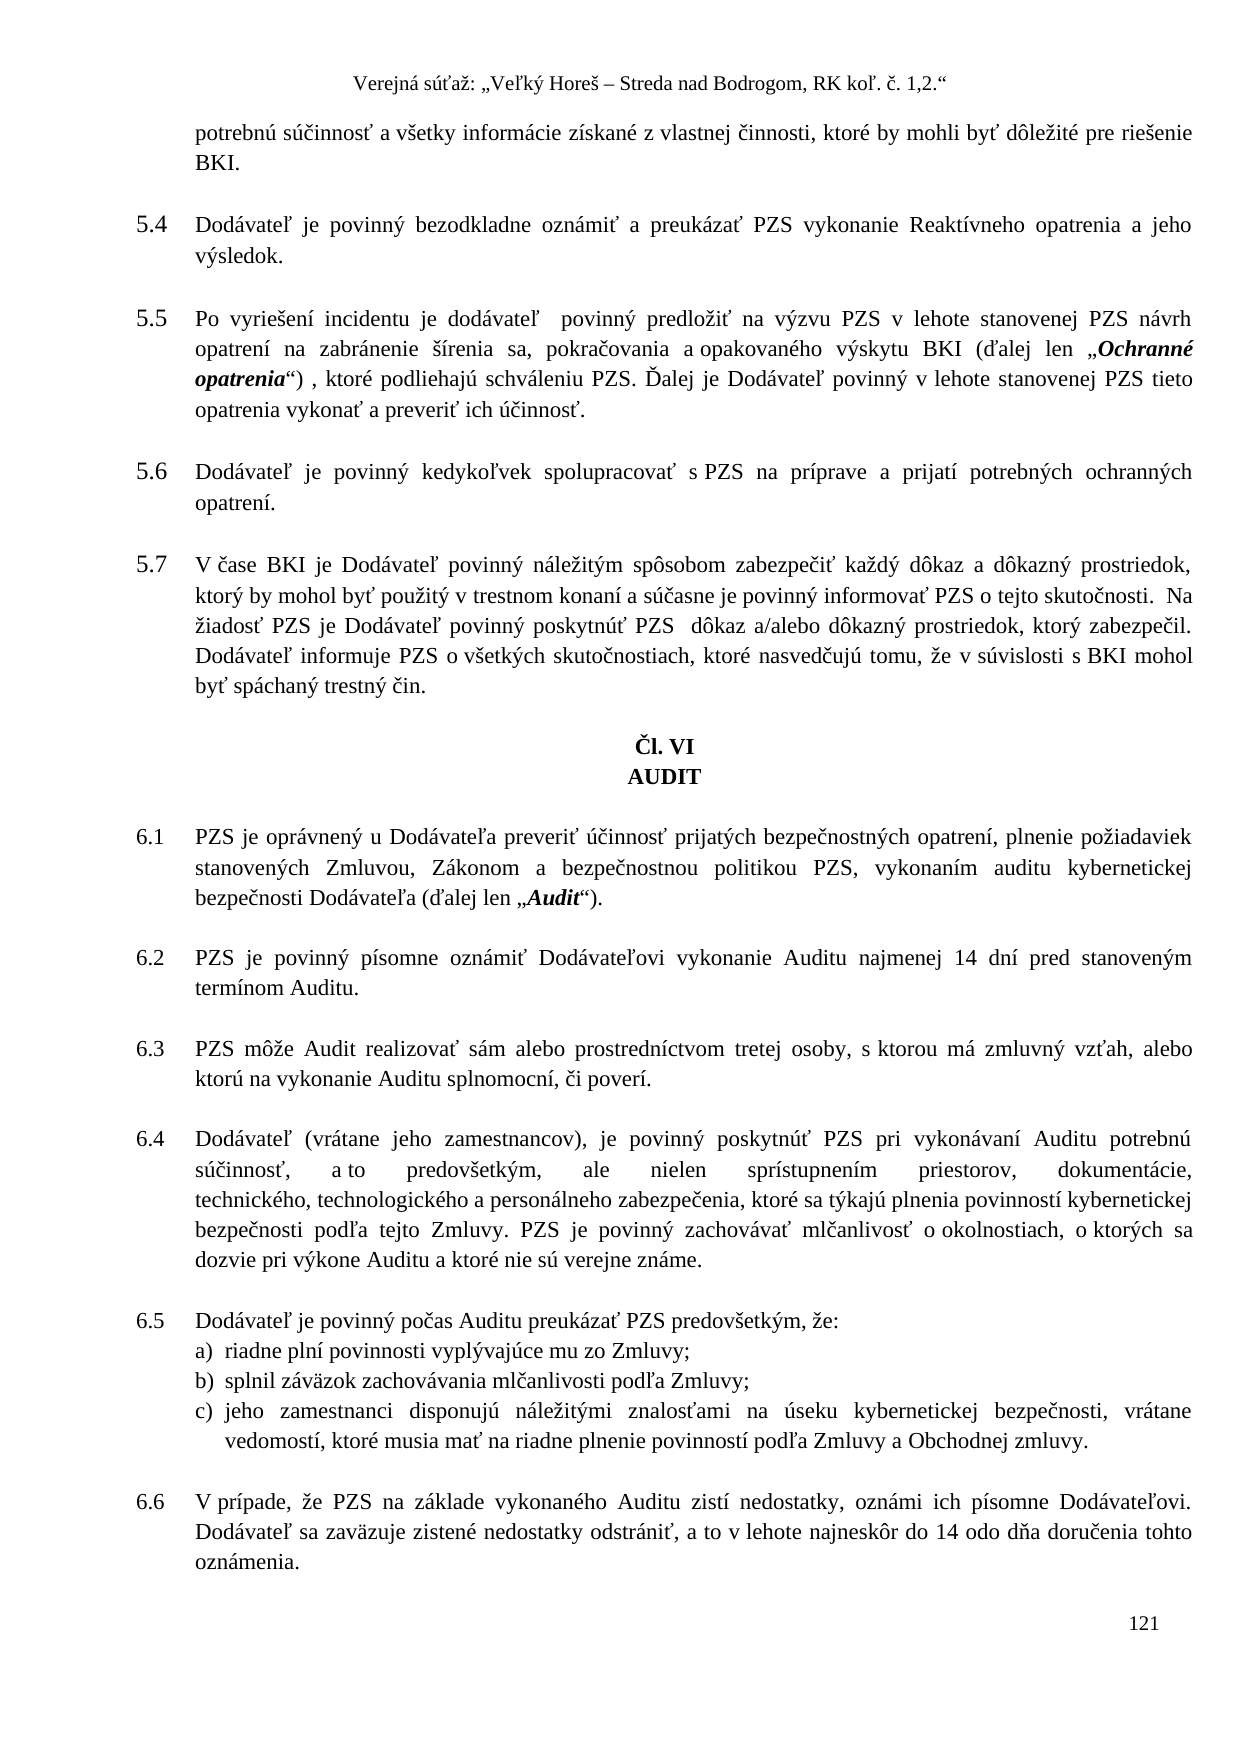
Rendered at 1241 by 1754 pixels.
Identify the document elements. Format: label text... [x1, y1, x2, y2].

text Čl. VI [136, 733, 1193, 759]
list Dodávateľ je povinný kedykoľvek spolupracovať s PZS na príprave a prijatí potrebných ochranných opatrení. [136, 456, 1193, 515]
list Po vyriešení incidentu je dodávateľ povinný predložiť na výzvu PZS v lehote stanovenej PZS návrh opatrení na zabránenie šírenia sa, pokračovania a opakovaného výskytu BKI (ďalej len „Ochranné opatrenia“) , ktoré podliehajú schváleniu PZS. Ďalej je Dodávateľ povinný v lehote stanovenej PZS tieto opatrenia vykonať a preveriť ich účinnosť. [136, 303, 1193, 422]
list Dodávateľ je povinný bezodkladne oznámiť a preukázať PZS vykonanie Reaktívneho opatrenia a jeho výsledok. [136, 209, 1193, 268]
list V čase BKI je Dodávateľ povinný náležitým spôsobom zabezpečiť každý dôkaz a dôkazný prostriedok, ktorý by mohol byť použitý v trestnom konaní a súčasne je povinný informovať PZS o tejto skutočnosti. Na žiadosť PZS je Dodávateľ povinný poskytnúť PZS dôkaz a/alebo dôkazný prostriedok, ktorý zabezpečil. Dodávateľ informuje PZS o všetkých skutočnostiach, ktoré nasvedčujú tomu, že v súvislosti s BKI mohol byť spáchaný trestný čin. [136, 549, 1193, 699]
list riadne plní povinnosti vyplývajúce mu zo Zmluvy; [195, 1337, 1193, 1363]
list splnil záväzok zachovávania mlčanlivosti podľa Zmluvy; [195, 1367, 1193, 1393]
text AUDIT [136, 763, 1193, 789]
list PZS môže Audit realizovať sám alebo prostredníctvom tretej osoby, s ktorou má zmluvný vzťah, alebo ktorú na vykonanie Auditu splnomocní, či poverí. [136, 1035, 1193, 1091]
list PZS je oprávnený u Dodávateľa preveriť účinnosť prijatých bezpečnostných opatrení, plnenie požiadaviek stanovených Zmluvou, Zákonom a bezpečnostnou politikou PZS, vykonaním auditu kybernetickej bezpečnosti Dodávateľa (ďalej len „Audit“). [136, 823, 1193, 910]
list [136, 119, 1193, 176]
list jeho zamestnanci disponujú náležitými znalosťami na úseku kybernetickej bezpečnosti, vrátane vedomostí, ktoré musia mať na riadne plnenie povinností podľa Zmluvy a Obchodnej zmluvy. [195, 1397, 1193, 1454]
list V prípade, že PZS na základe vykonaného Auditu zistí nedostatky, oznámi ich písomne Dodávateľovi. Dodávateľ sa zaväzuje zistené nedostatky odstrániť, a to v lehote najneskôr do 14 odo dňa doručenia tohto oznámenia. [136, 1488, 1193, 1575]
list Dodávateľ je povinný počas Auditu preukázať PZS predovšetkým, že: [136, 1307, 1193, 1333]
list Dodávateľ (vrátane jeho zamestnancov), je povinný poskytnúť PZS pri vykonávaní Auditu potrebnú súčinnosť, a to predovšetkým, ale nielen sprístupnením priestorov, dokumentácie, technického, technologického a personálneho zabezpečenia, ktoré sa týkajú plnenia povinností kybernetickej bezpečnosti podľa tejto Zmluvy. PZS je povinný zachovávať mlčanlivosť o okolnostiach, o ktorých sa dozvie pri výkone Auditu a ktoré nie sú verejne známe. [136, 1125, 1193, 1273]
list PZS je povinný písomne oznámiť Dodávateľovi vykonanie Auditu najmenej 14 dní pred stanoveným termínom Auditu. [136, 944, 1193, 1001]
